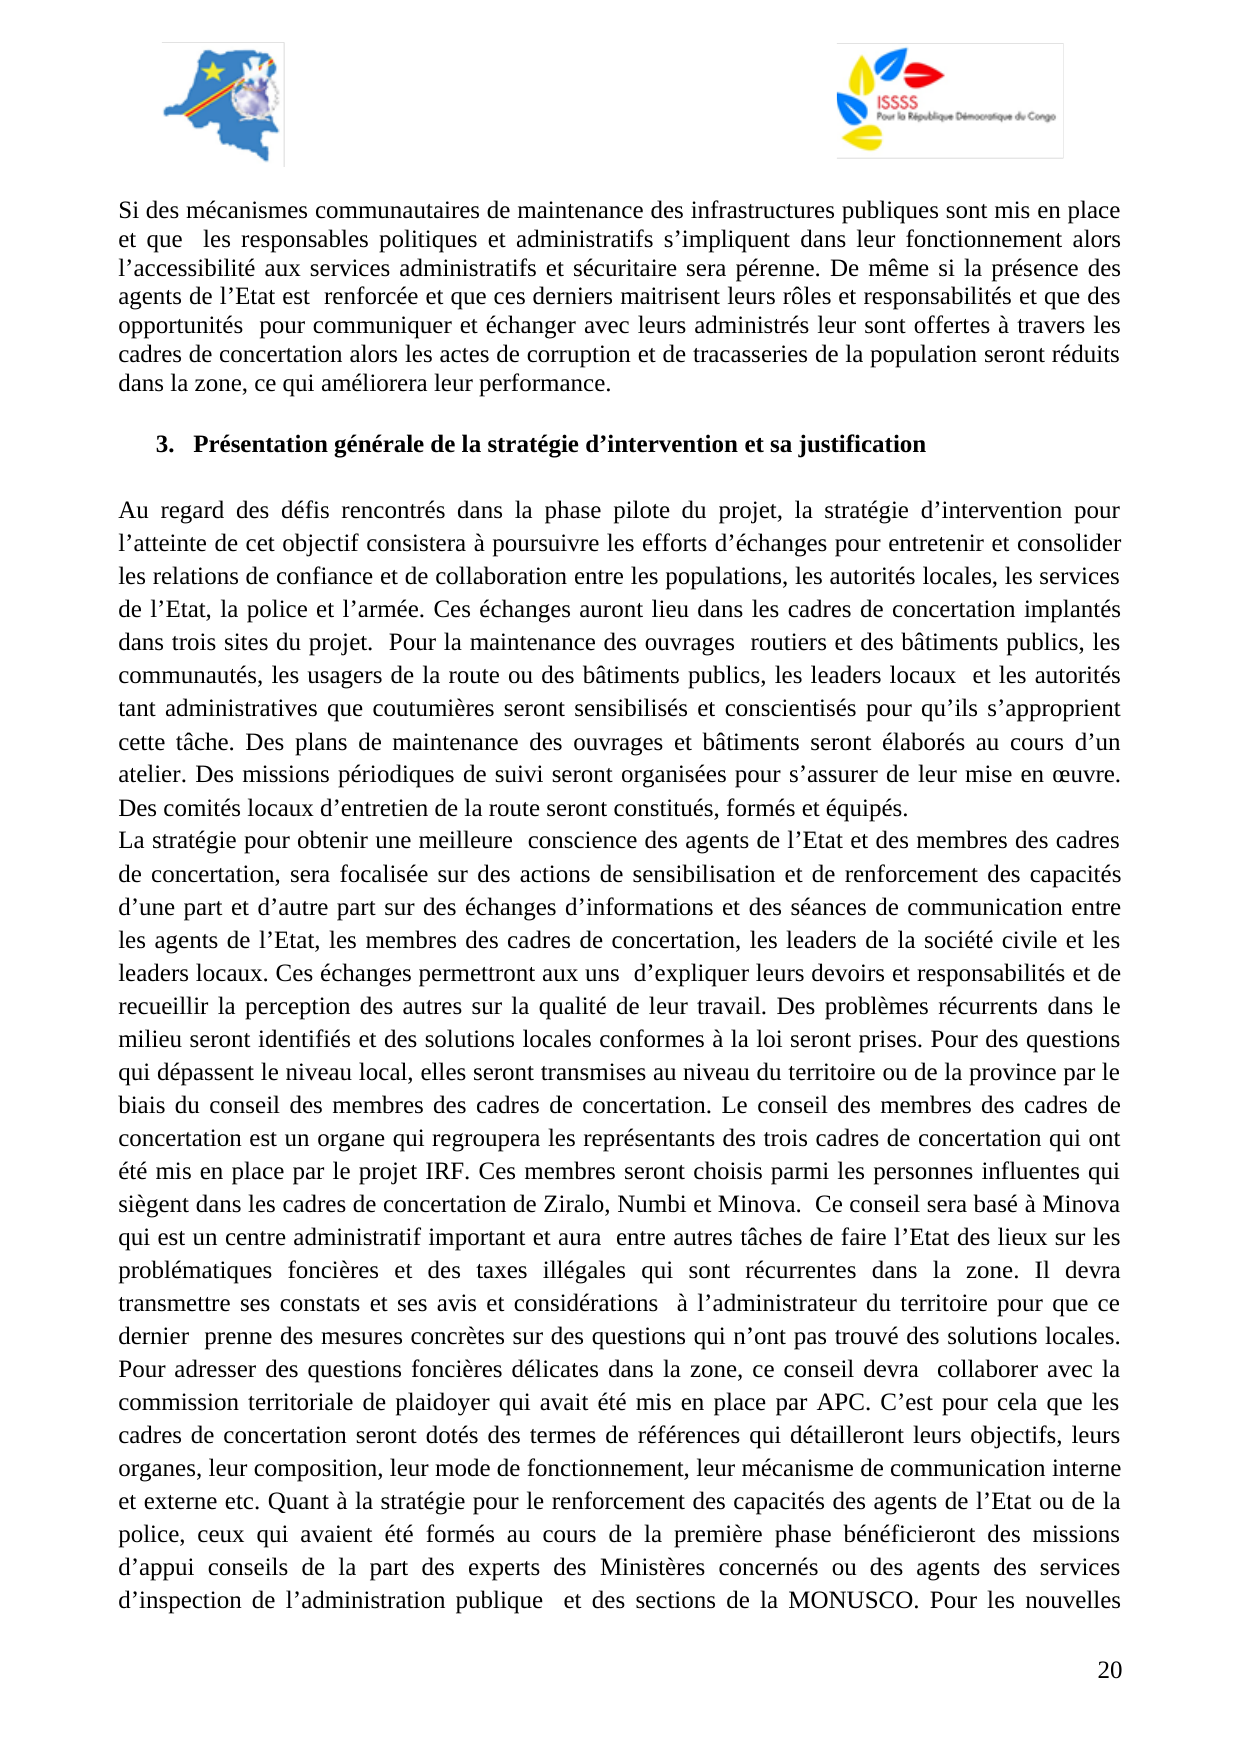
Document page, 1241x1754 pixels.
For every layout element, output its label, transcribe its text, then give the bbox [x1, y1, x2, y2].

text Au regard des défis rencontrés dans la phase pilote du projet, la stratégie d’intervention pour l’atteinte de cet objectif consistera à poursuivre les efforts d’échanges pour entretenir et consolider les relations de confiance et de collaboration entre les populations, les autorités locales, les services de l’Etat, la police et l’armée. Ces échanges auront lieu dans les cadres de concertation implantés dans trois sites du projet. Pour la maintenance des ouvrages routiers et des bâtiments publics, les communautés, les usagers de la route ou des bâtiments publics, les leaders locaux et les autorités tant administratives que coutumières seront sensibilisés et conscientisés pour qu’ils s’approprient cette tâche. Des plans de maintenance des ouvrages et bâtiments seront élaborés au cours d’un atelier. Des missions périodiques de suivi seront organisées pour s’assurer de leur mise en œuvre. Des comités locaux d’entretien de la route seront constitués, formés et équipés. [118, 495, 1122, 821]
list Présentation générale de la stratégie d’intervention et sa justification [156, 429, 1122, 458]
text Si des mécanismes communautaires de maintenance des infrastructures publiques sont mis en place et que les responsables politiques et administratifs s’impliquent dans leur fonctionnement alors l’accessibilité aux services administratifs et sécuritaire sera pérenne. De même si la présence des agents de l’Etat est renforcée et que ces derniers maitrisent leurs rôles et responsabilités et que des opportunités pour communiquer et échanger avec leurs administrés leur sont offertes à travers les cadres de concertation alors les actes de corruption et de tracasseries de la population seront réduits dans la zone, ce qui améliorera leur performance. [118, 195, 1122, 396]
picture [161, 41, 286, 167]
picture [835, 42, 1063, 158]
